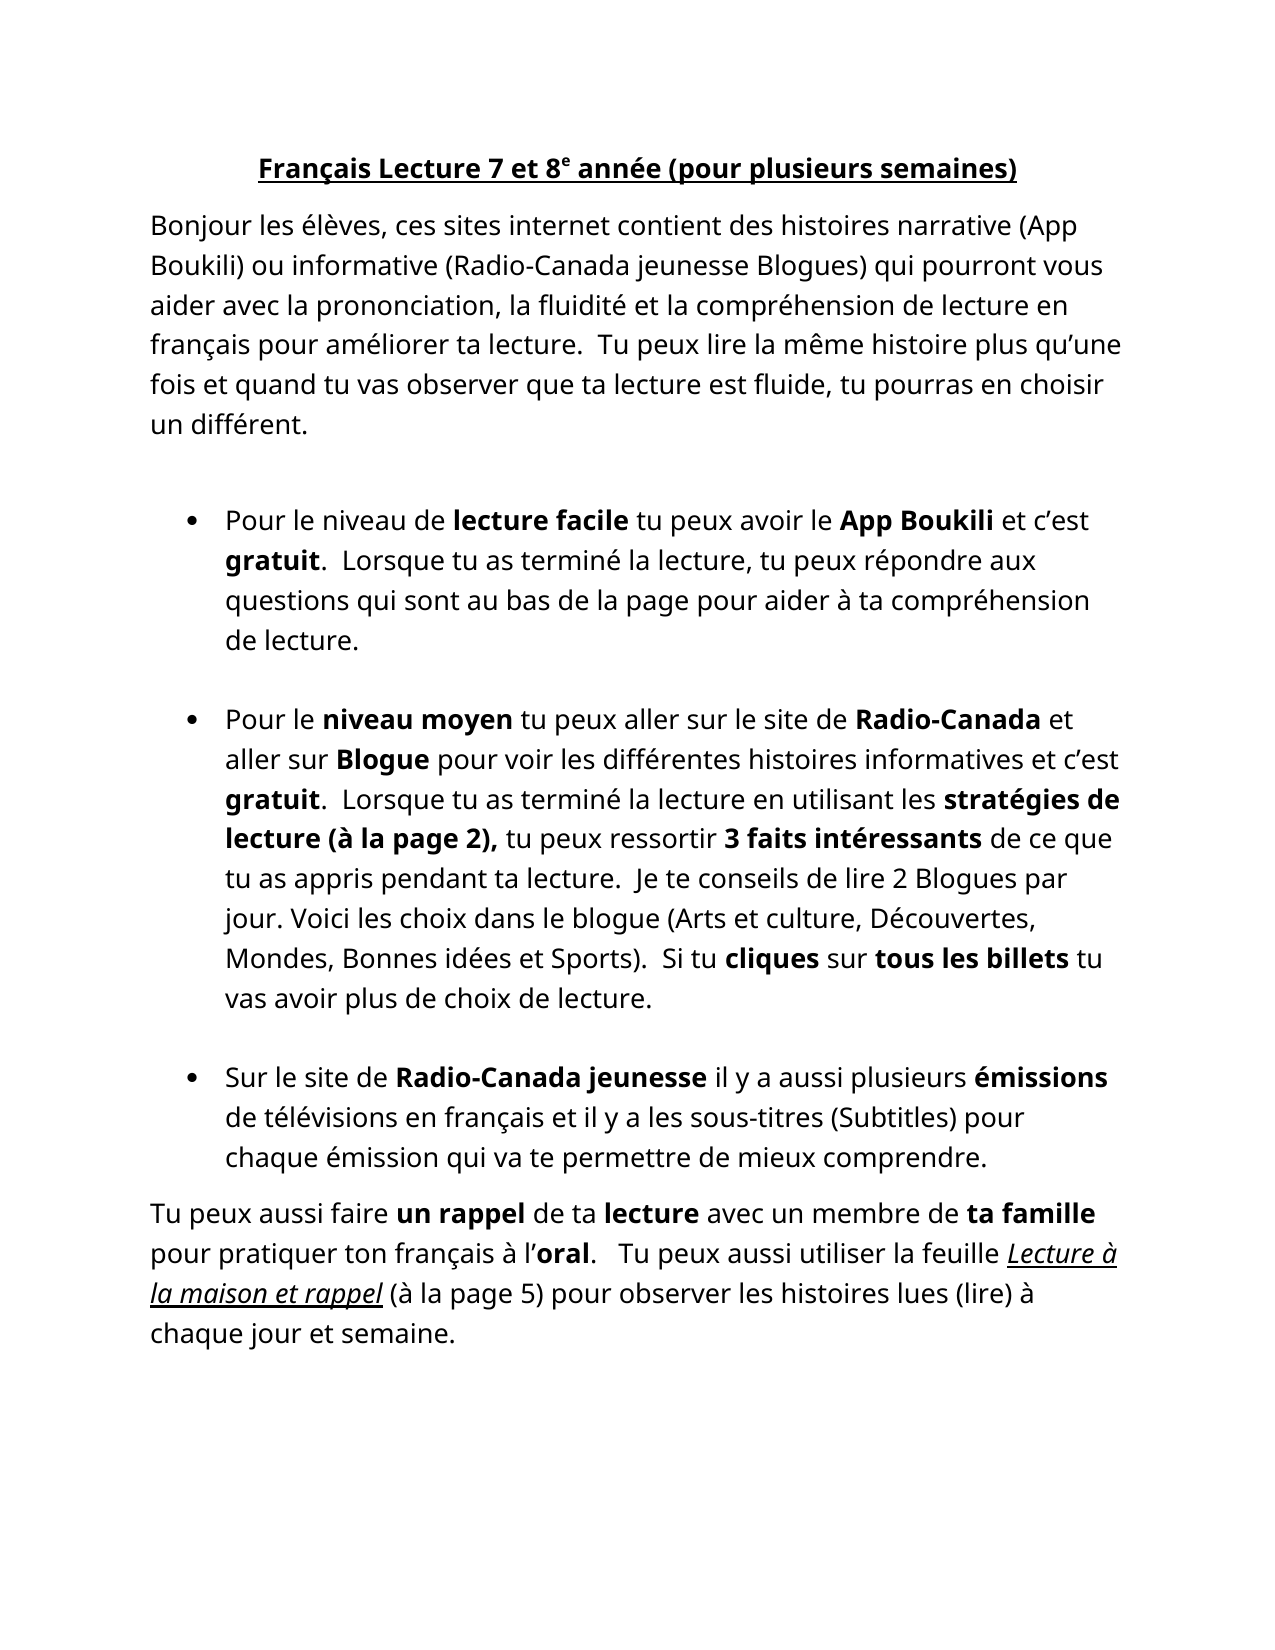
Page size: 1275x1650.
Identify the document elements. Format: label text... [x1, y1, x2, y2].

list Pour le niveau moyen tu peux aller sur le site de Radio-Canada et aller sur Blogue pour voir les différentes histoires informatives et c’est gratuit. Lorsque tu as terminé la lecture en utilisant les stratégies de lecture (à la page 2), tu peux ressortir 3 faits intéressants de ce que tu as appris pendant ta lecture. Je te conseils de lire 2 Blogues par jour. Voici les choix dans le blogue (Arts et culture, Découvertes, Mondes, Bonnes idées et Sports). Si tu cliques sur tous les billets tu vas avoir plus de choix de lecture. [187, 701, 1125, 1016]
list Sur le site de Radio-Canada jeunesse il y a aussi plusieurs émissions de télévisions en français et il y a les sous-titres (Subtitles) pour chaque émission qui va te permettre de mieux comprendre. [187, 1059, 1125, 1175]
list Pour le niveau de lecture facile tu peux avoir le App Boukili et c’est gratuit. Lorsque tu as terminé la lecture, tu peux répondre aux questions qui sont au bas de la page pour aider à ta compréhension de lecture. [187, 502, 1125, 658]
text Bonjour les élèves, ces sites internet contient des histoires narrative (App Boukili) ou informative (Radio-Canada jeunesse Blogues) qui pourront vous aider avec la prononciation, la fluidité et la compréhension de lecture en français pour améliorer ta lecture. Tu peux lire la même histoire plus qu’une fois et quand tu vas observer que ta lecture est fluide, tu pourras en choisir un différent. [150, 206, 1125, 442]
text Français Lecture 7 et 8e année (pour plusieurs semaines) [150, 150, 1125, 187]
text Tu peux aussi faire un rappel de ta lecture avec un membre de ta famille pour pratiquer ton français à l’oral. Tu peux aussi utiliser la feuille Lecture à la maison et rappel (à la page 5) pour observer les histoires lues (lire) à chaque jour et semaine. [150, 1195, 1125, 1351]
